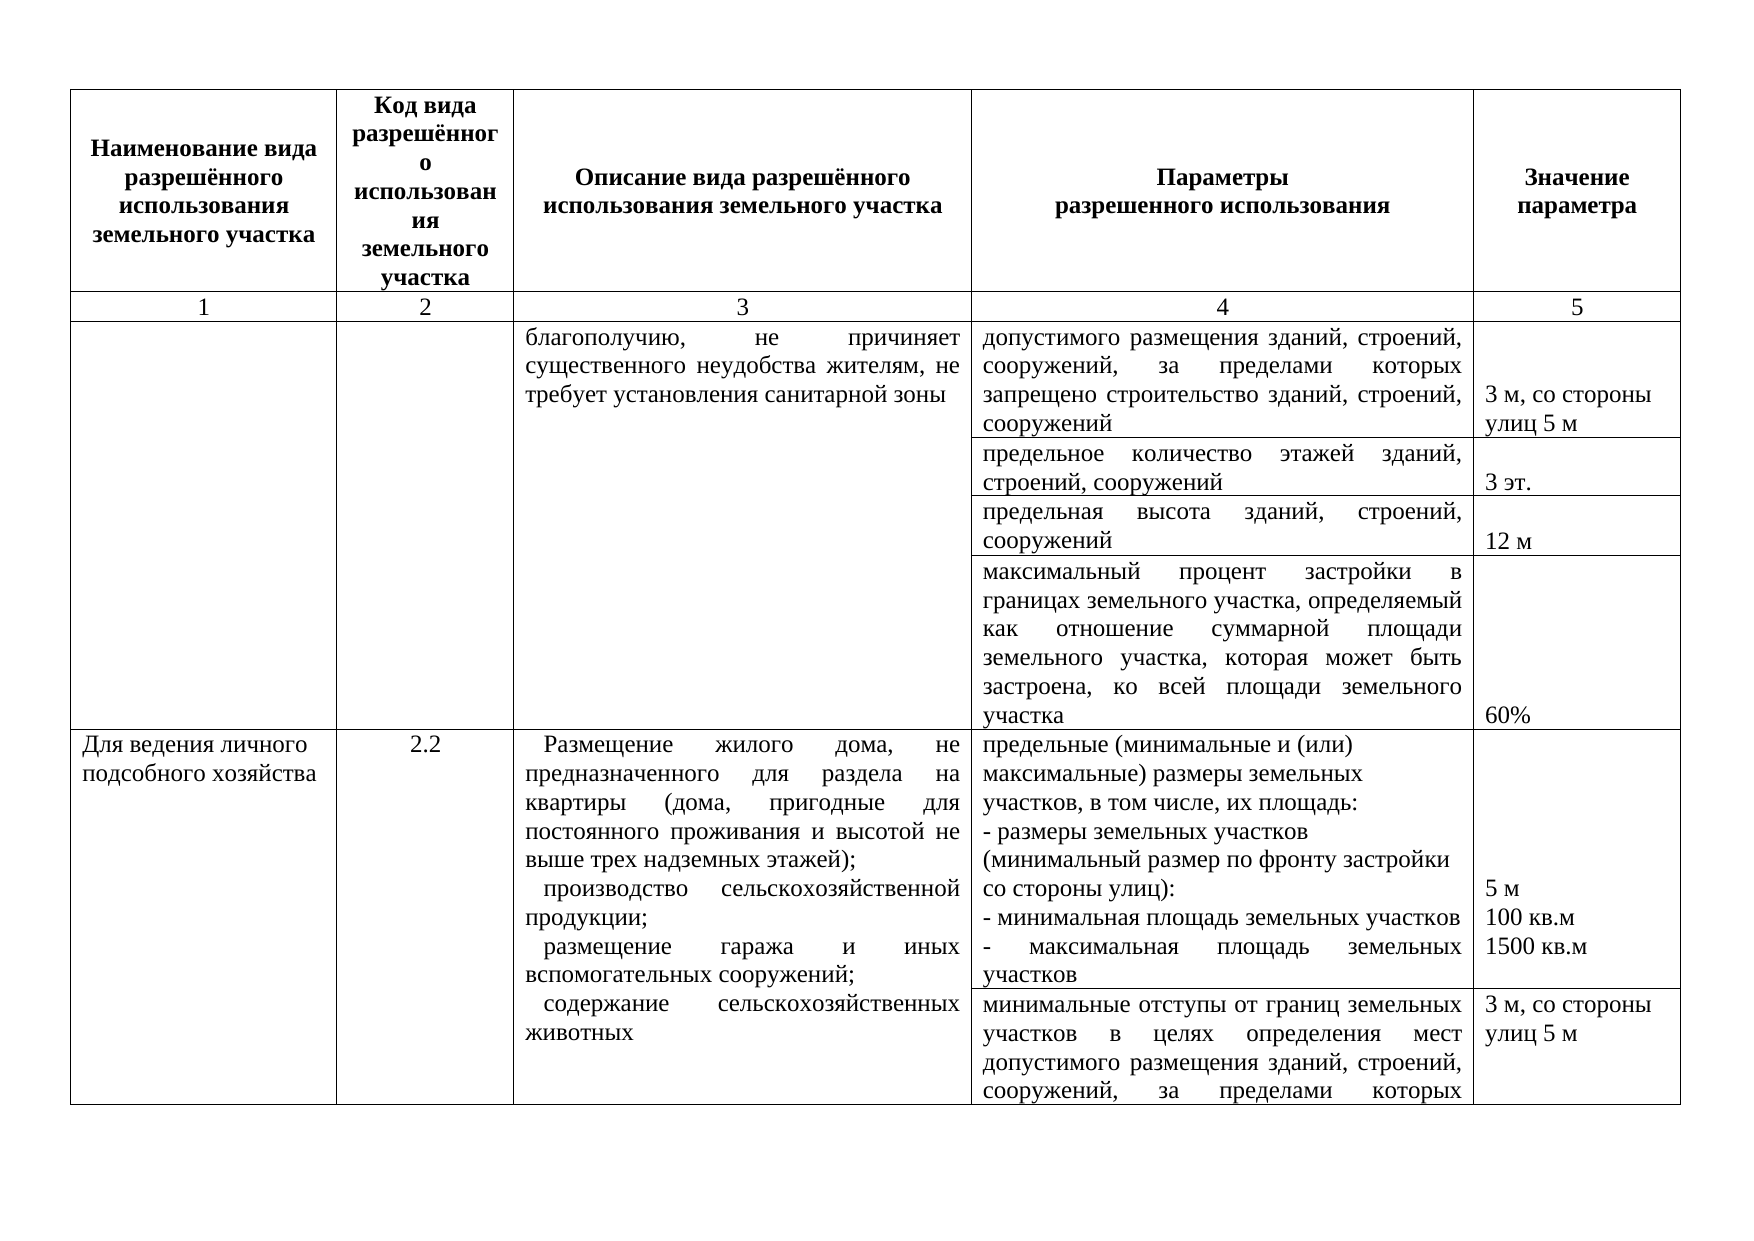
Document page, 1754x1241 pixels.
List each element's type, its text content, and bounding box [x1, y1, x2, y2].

table_cell 3 м, со стороны улиц 5 м [1474, 322, 1680, 437]
table_header Параметры разрешенного использования [972, 90, 1473, 291]
table_cell 5 м 100 кв.м 1500 кв.м [1474, 730, 1680, 988]
table_header Наименование вида разрешённого использования земельного участка [71, 90, 336, 291]
table_header Значение параметра [1474, 90, 1680, 291]
table_cell Размещение жилого дома, не предназначенного для раздела на квартиры (дома, пригодные для постоянного проживания и высотой не выше трех надземных этажей); производство сельскохозяйственной продукции; размещение гаража и иных вспомогательных сооружений; содержание сельскохозяйственных животных [514, 730, 971, 1104]
table_cell 60% [1474, 556, 1680, 728]
table_cell 3 [514, 292, 971, 321]
table_cell предельное количество этажей зданий, строений, сооружений [972, 438, 1473, 495]
table_cell 5 [1474, 292, 1680, 321]
table_cell предельная высота зданий, строений, сооружений [972, 496, 1473, 555]
table_cell 3 м, со стороны улиц 5 м [1474, 989, 1680, 1104]
table_cell предельные (минимальные и (или) максимальные) размеры земельных участков, в том числе, их площадь: - размеры земельных участков (минимальный размер по фронту застройки со стороны улиц): - минимальная площадь земельных участков - максимальная площадь земельных участков [972, 730, 1473, 988]
table_cell 2 [337, 292, 513, 321]
table_cell 1 [71, 292, 336, 321]
table_cell максимальный процент застройки в границах земельного участка, определяемый как отношение суммарной площади земельного участка, которая может быть застроена, ко всей площади земельного участка [972, 556, 1473, 728]
table_header Описание вида разрешённого использования земельного участка [514, 90, 971, 291]
table_header Код вида разрешённого использования земельного участка [337, 90, 513, 291]
table_cell 4 [972, 292, 1473, 321]
table_cell 12 м [1474, 496, 1680, 555]
table_cell 3 эт. [1474, 438, 1680, 495]
table_cell 2.2 [337, 730, 513, 1104]
table_cell Для ведения личного подсобного хозяйства [71, 730, 336, 1104]
